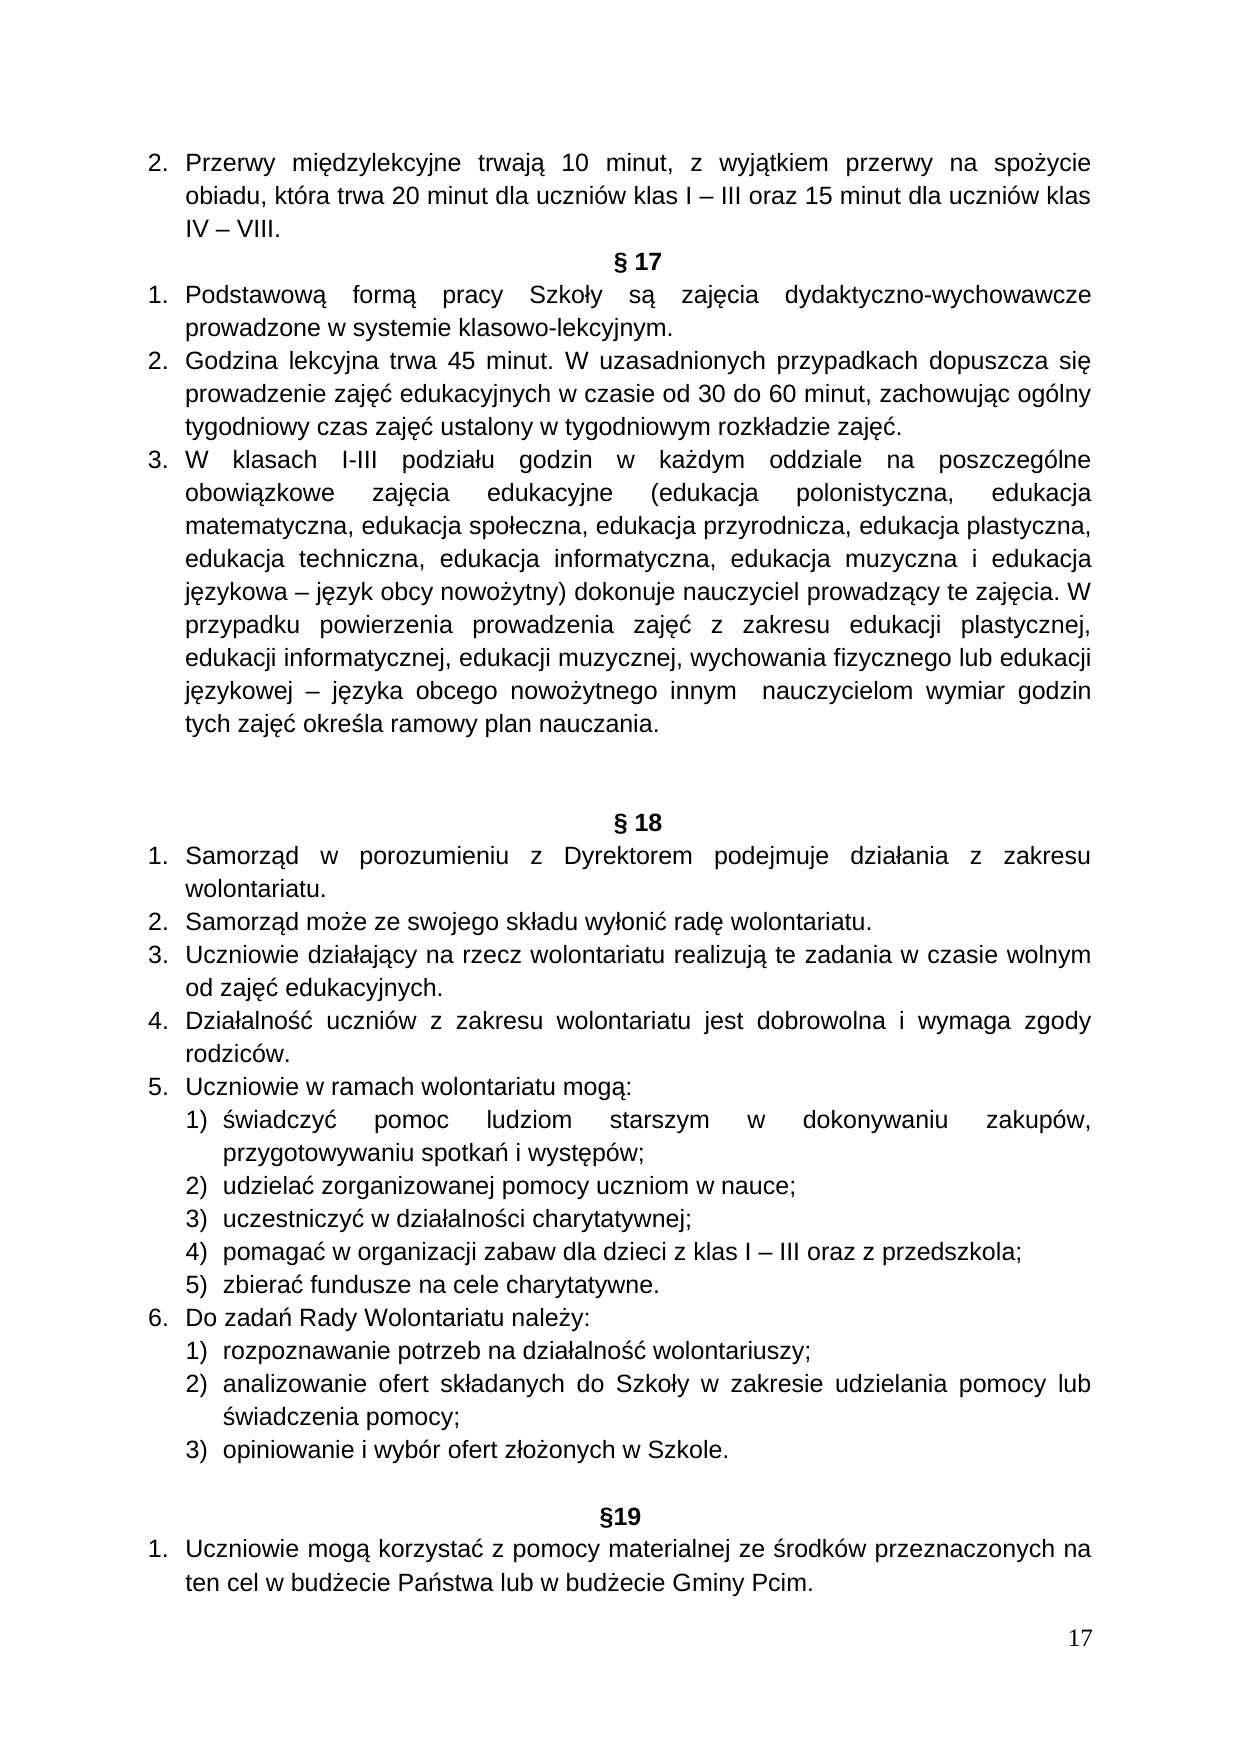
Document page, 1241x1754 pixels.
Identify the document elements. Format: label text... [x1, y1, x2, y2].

list uczestniczyć w działalności charytatywnej; [185, 1204, 1093, 1233]
list zbierać fundusze na cele charytatywne. [185, 1270, 1093, 1299]
list Samorząd może ze swojego składu wyłonić radę wolontariatu. [148, 907, 1093, 936]
list Uczniowie mogą korzystać z pomocy materialnej ze środków przeznaczonych na ten cel w budżecie Państwa lub w budżecie Gminy Pcim. [148, 1534, 1093, 1596]
list Uczniowie działający na rzecz wolontariatu realizują te zadania w czasie wolnym od zajęć edukacyjnych. [148, 940, 1093, 1002]
list pomagać w organizacji zabaw dla dzieci z klas I – III oraz z przedszkola; [185, 1237, 1093, 1266]
list udzielać zorganizowanej pomocy uczniom w nauce; [185, 1171, 1093, 1200]
list analizowanie ofert składanych do Szkoły w zakresie udzielania pomocy lub świadczenia pomocy; [185, 1369, 1093, 1431]
list Uczniowie w ramach wolontariatu mogą: [148, 1072, 1093, 1101]
list rozpoznawanie potrzeb na działalność wolontariuszy; [185, 1336, 1093, 1365]
text §19 [148, 1501, 1093, 1530]
list Godzina lekcyjna trwa 45 minut. W uzasadnionych przypadkach dopuszcza się prowadzenie zajęć edukacyjnych w czasie od 30 do 60 minut, zachowując ogólny tygodniowy czas zajęć ustalony w tygodniowym rozkładzie zajęć. [148, 346, 1093, 441]
list opiniowanie i wybór ofert złożonych w Szkole. [185, 1435, 1093, 1464]
list Przerwy międzylekcyjne trwają 10 minut, z wyjątkiem przerwy na spożycie obiadu, która trwa 20 minut dla uczniów klas I – III oraz 15 minut dla uczniów klas IV – VIII. [148, 148, 1093, 242]
list Działalność uczniów z zakresu wolontariatu jest dobrowolna i wymaga zgody rodziców. [148, 1006, 1093, 1068]
list świadczyć pomoc ludziom starszym w dokonywaniu zakupów, przygotowywaniu spotkań i występów; [185, 1105, 1093, 1167]
list W klasach I-III podziału godzin w każdym oddziale na poszczególne obowiązkowe zajęcia edukacyjne (edukacja polonistyczna, edukacja matematyczna, edukacja społeczna, edukacja przyrodnicza, edukacja plastyczna, edukacja techniczna, edukacja informatyczna, edukacja muzyczna i edukacja językowa – język obcy nowożytny) dokonuje nauczyciel prowadzący te zajęcia. W przypadku powierzenia prowadzenia zajęć z zakresu edukacji plastycznej, edukacji informatycznej, edukacji muzycznej, wychowania fizycznego lub edukacji językowej – języka obcego nowożytnego innym nauczycielom wymiar godzin tych zajęć określa ramowy plan nauczania. [148, 445, 1093, 738]
list Do zadań Rady Wolontariatu należy: [148, 1303, 1093, 1332]
text § 17 [183, 247, 1093, 275]
list Samorząd w porozumieniu z Dyrektorem podejmuje działania z zakresu wolontariatu. [148, 841, 1093, 903]
text § 18 [183, 808, 1093, 837]
list Podstawową formą pracy Szkoły są zajęcia dydaktyczno-wychowawcze prowadzone w systemie klasowo-lekcyjnym. [148, 280, 1093, 341]
